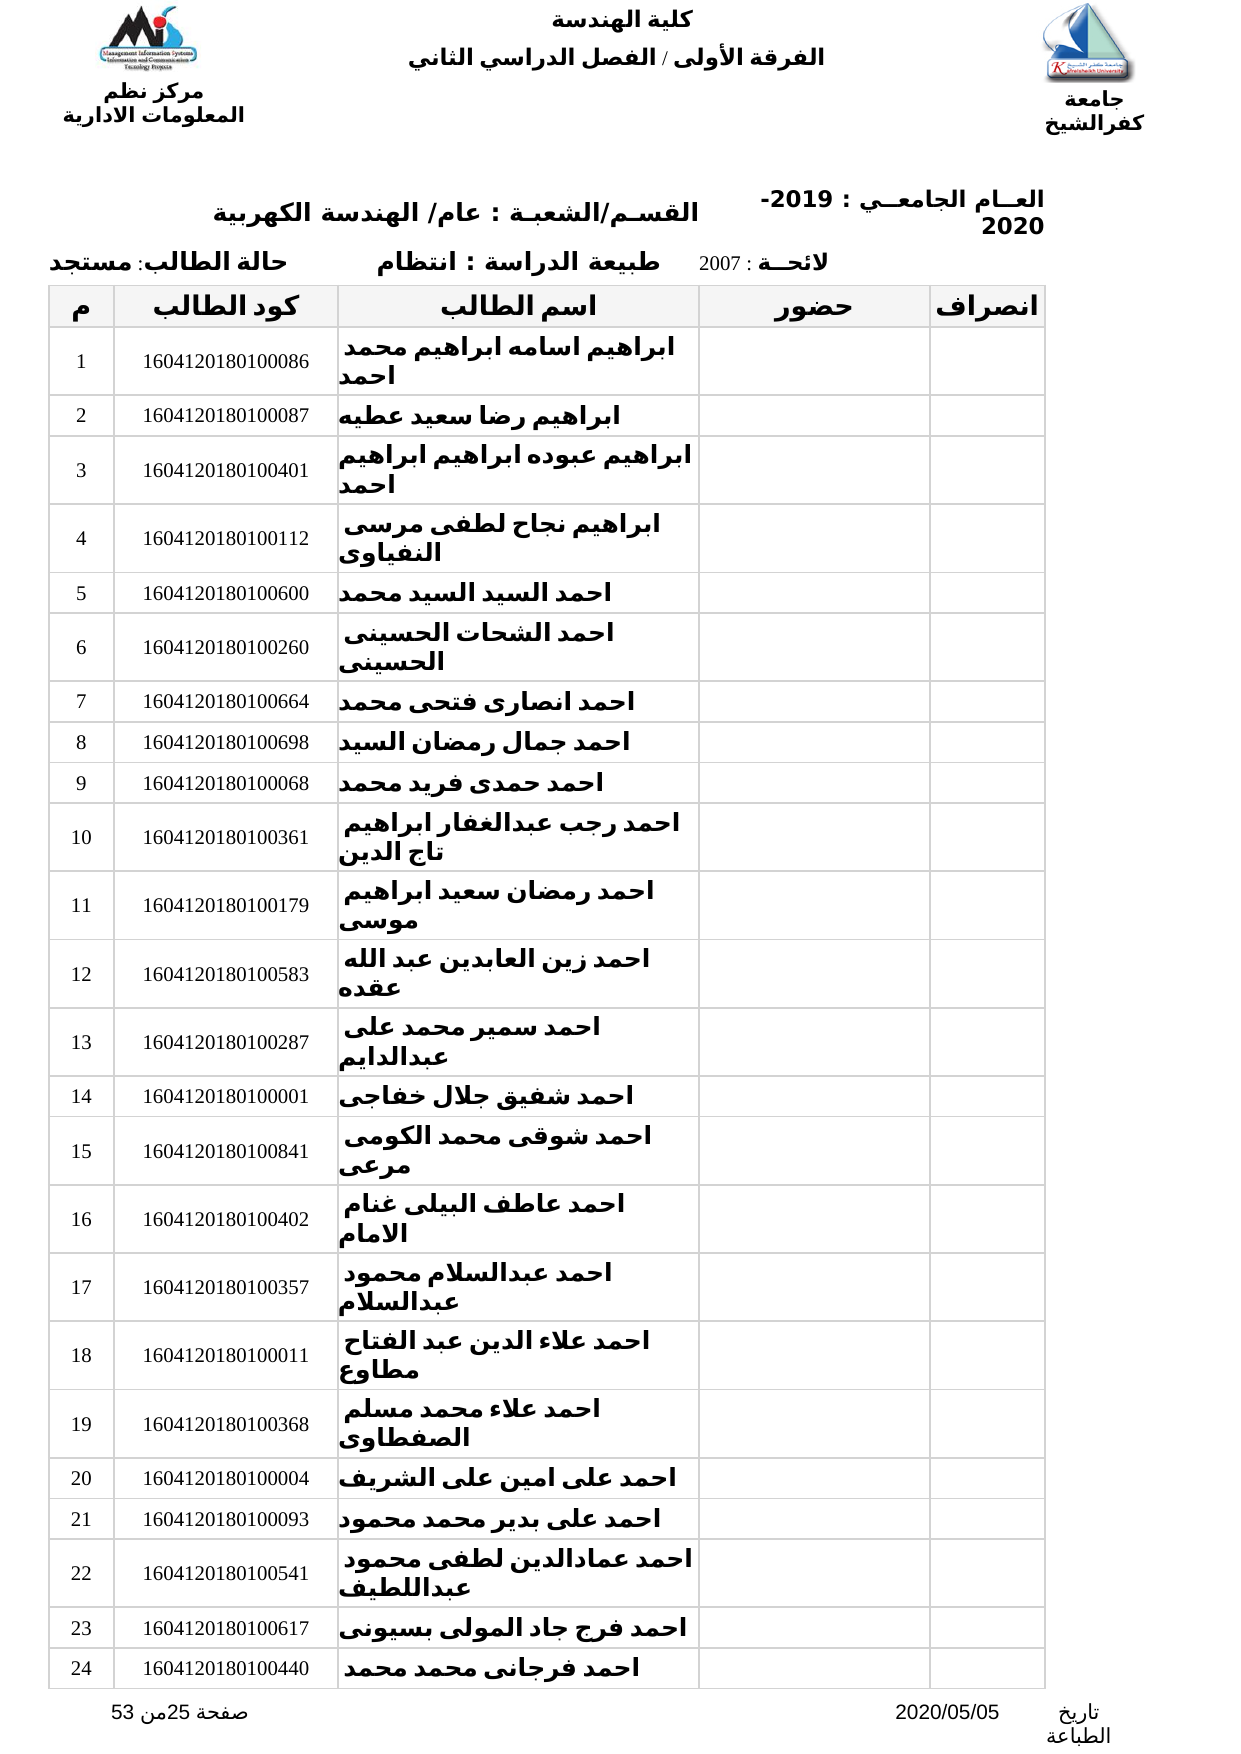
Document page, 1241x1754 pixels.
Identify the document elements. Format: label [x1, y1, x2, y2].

picture [95, 0, 202, 72]
picture [1036, 0, 1137, 83]
table_header [49, 168, 1172, 1693]
